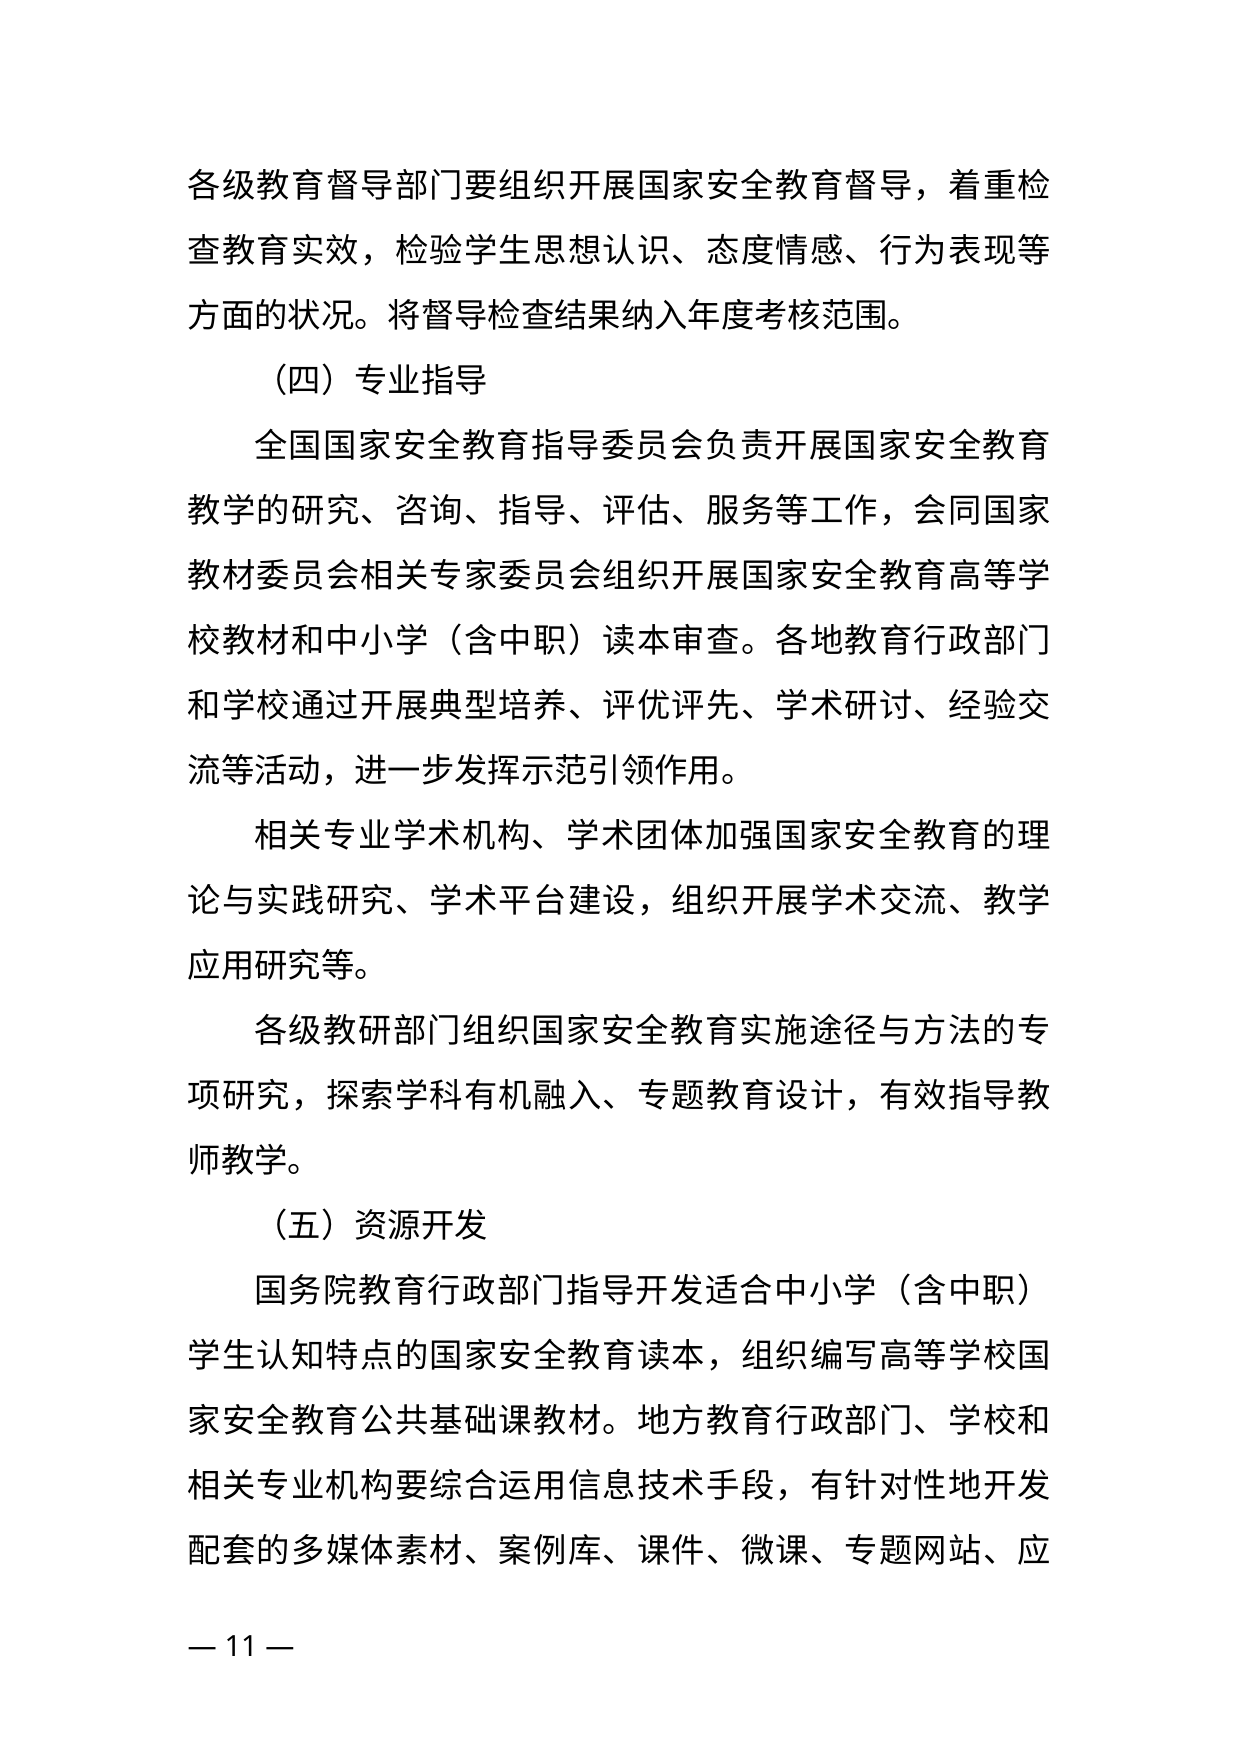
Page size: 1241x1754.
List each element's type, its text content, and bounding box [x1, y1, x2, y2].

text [187, 1255, 1053, 1580]
text 各级教研部门组织国家安全教育实施途径与方法的专项研究，探索学科有机融入、专题教育设计，有效指导教师教学。 [187, 995, 1053, 1190]
text 相关专业学术机构、学术团体加强国家安全教育的理论与实践研究、学术平台建设，组织开展学术交流、教学应用研究等。 [187, 800, 1053, 995]
text 全国国家安全教育指导委员会负责开展国家安全教育教学的研究、咨询、指导、评估、服务等工作，会同国家教材委员会相关专家委员会组织开展国家安全教育高等学校教材和中小学（含中职）读本审查。各地教育行政部门和学校通过开展典型培养、评优评先、学术研讨、经验交流等活动，进一步发挥示范引领作用。 [187, 410, 1053, 800]
text （五）资源开发 [187, 1190, 1053, 1255]
text （四）专业指导 [187, 345, 1053, 410]
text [187, 150, 1053, 345]
